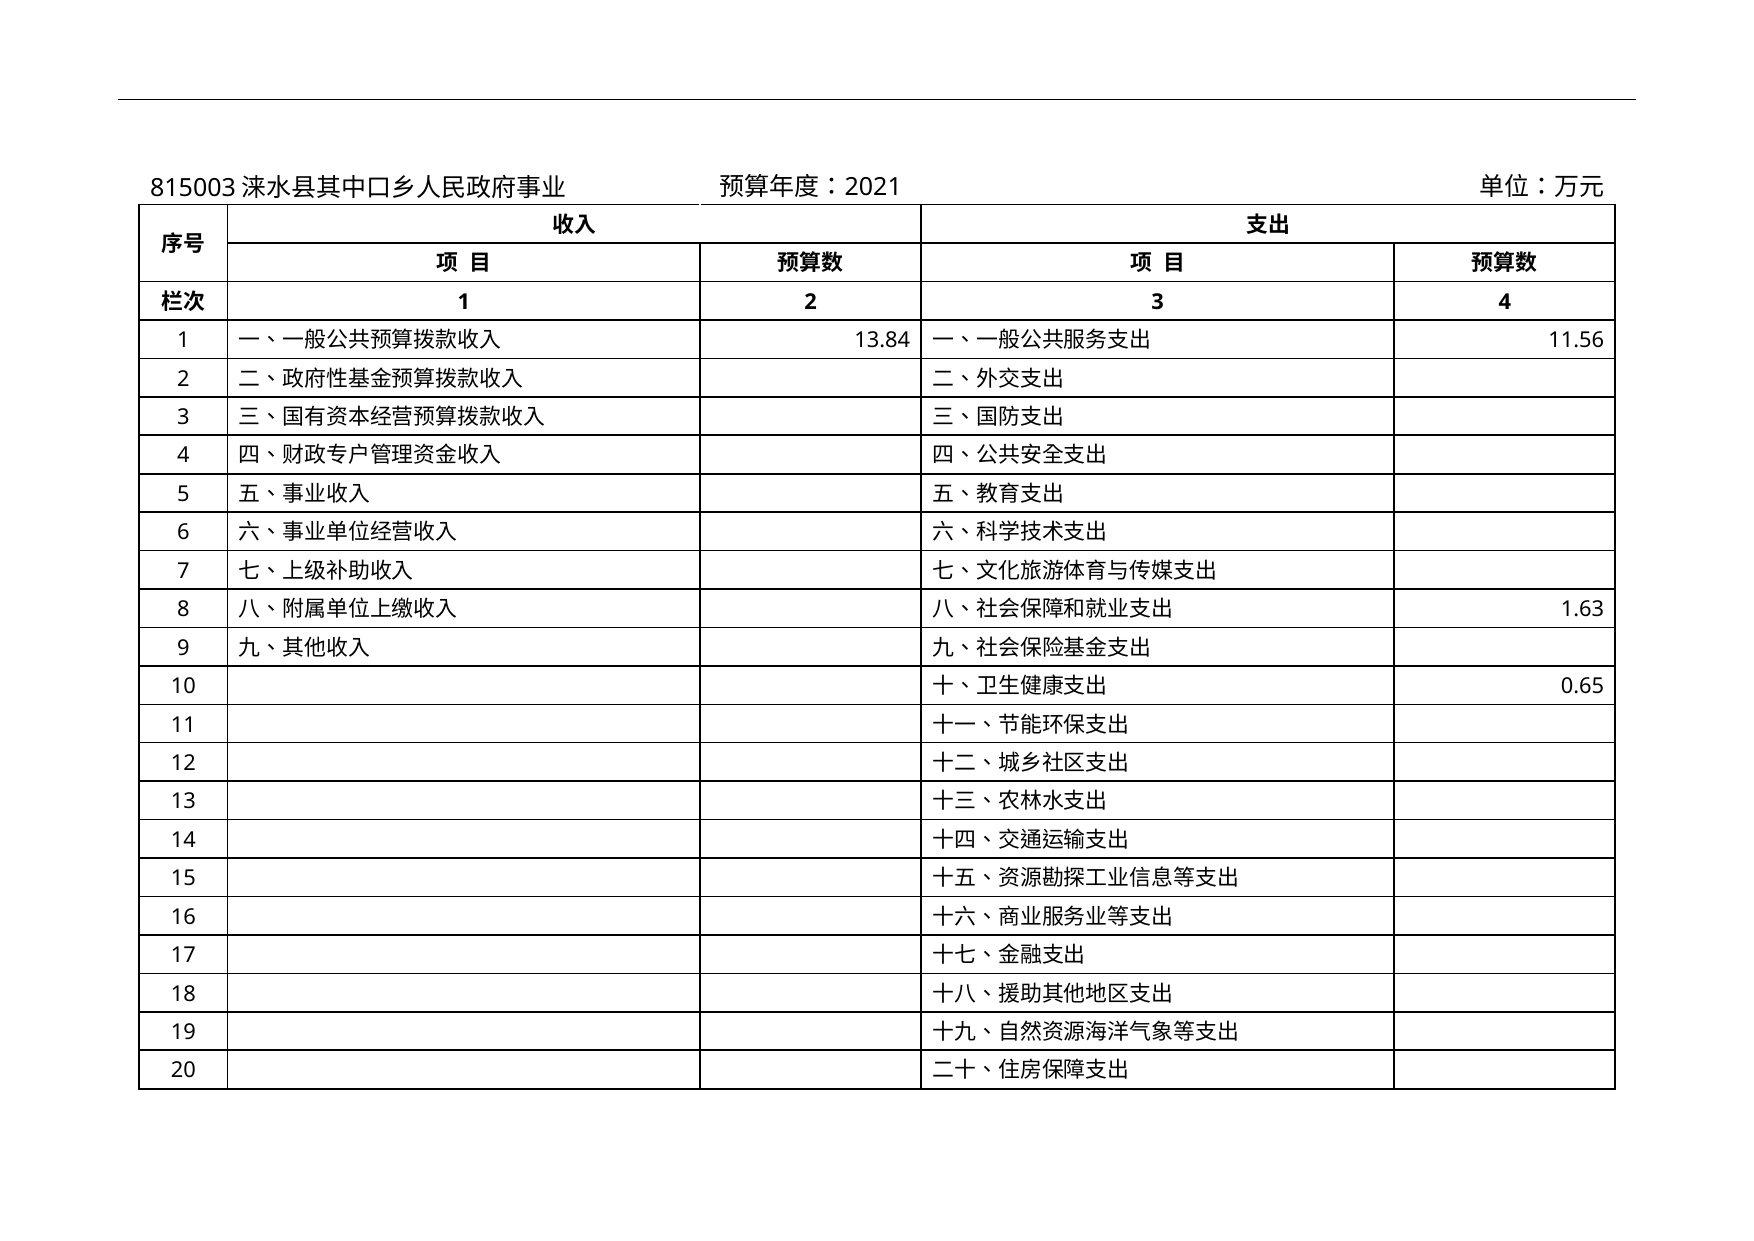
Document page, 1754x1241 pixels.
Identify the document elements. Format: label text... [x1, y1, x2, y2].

table_cell 十六、商业服务业等支出 [922, 897, 1393, 934]
table_cell 六、事业单位经营收入 [228, 513, 699, 550]
table_header 预算年度：2021 [701, 167, 920, 204]
table_cell 四、公共安全支出 [922, 436, 1393, 473]
table_cell 5 [140, 475, 227, 511]
table_cell [228, 705, 699, 742]
table_cell 8 [140, 590, 227, 627]
table_cell 3 [140, 398, 227, 434]
table_cell [1395, 705, 1614, 742]
table_cell [1395, 475, 1614, 511]
table_cell [1395, 628, 1614, 665]
table_cell [701, 1013, 920, 1049]
table_cell 八、社会保障和就业支出 [922, 590, 1393, 627]
table_cell 预算数 [701, 244, 920, 281]
table_cell [1395, 359, 1614, 396]
table_cell 项 目 [922, 244, 1393, 281]
table_cell 支出 [922, 205, 1614, 242]
table_cell 十、卫生健康支出 [922, 667, 1393, 703]
table_cell 7 [140, 551, 227, 588]
table_cell [701, 667, 920, 703]
table_cell 13.84 [701, 321, 920, 357]
table_cell [228, 743, 699, 780]
table_cell 栏次 [140, 282, 227, 319]
table_cell 序号 [140, 205, 227, 281]
table_cell 三、国有资本经营预算拨款收入 [228, 398, 699, 434]
table_cell [701, 820, 920, 857]
table_cell [228, 820, 699, 857]
table_cell [701, 859, 920, 896]
table_cell [1395, 1051, 1614, 1088]
table_cell [701, 743, 920, 780]
table_cell 1 [228, 282, 699, 319]
table_cell [1395, 1013, 1614, 1049]
table_cell [228, 974, 699, 1011]
table_cell 收入 [228, 205, 920, 242]
table_cell [1395, 436, 1614, 473]
table_cell 九、社会保险基金支出 [922, 628, 1393, 665]
table_cell [701, 628, 920, 665]
table_cell 11.56 [1395, 321, 1614, 357]
table_cell [701, 1051, 920, 1088]
table_header 单位：万元 [922, 167, 1614, 204]
table_cell 四、财政专户管理资金收入 [228, 436, 699, 473]
table_cell [701, 513, 920, 550]
table_cell [228, 667, 699, 703]
table_cell 2 [140, 359, 227, 396]
table_cell [228, 859, 699, 896]
table_cell 14 [140, 820, 227, 857]
table_cell [701, 436, 920, 473]
table_cell 4 [1395, 282, 1614, 319]
table_cell [701, 897, 920, 934]
table_cell [1395, 897, 1614, 934]
table_cell 15 [140, 859, 227, 896]
table_cell 4 [140, 436, 227, 473]
table_cell 0.65 [1395, 667, 1614, 703]
table_cell [228, 782, 699, 819]
table_cell [1395, 974, 1614, 1011]
table_cell 九、其他收入 [228, 628, 699, 665]
table_cell 十四、交通运输支出 [922, 820, 1393, 857]
table_cell 六、科学技术支出 [922, 513, 1393, 550]
table_header 815003涞水县其中口乡人民政府事业 [140, 167, 699, 204]
table_cell 13 [140, 782, 227, 819]
table_cell [1395, 859, 1614, 896]
table_cell 二、政府性基金预算拨款收入 [228, 359, 699, 396]
table_cell [701, 359, 920, 396]
table_cell [1395, 551, 1614, 588]
table_cell [228, 897, 699, 934]
table_cell 项 目 [228, 244, 699, 281]
table_cell 20 [140, 1051, 227, 1088]
table_cell [701, 398, 920, 434]
table_cell 18 [140, 974, 227, 1011]
table_cell [1395, 513, 1614, 550]
table_cell 1.63 [1395, 590, 1614, 627]
table_cell [701, 590, 920, 627]
table_cell 十八、援助其他地区支出 [922, 974, 1393, 1011]
table_cell 16 [140, 897, 227, 934]
table_cell 二十、住房保障支出 [922, 1051, 1393, 1088]
table_cell 11 [140, 705, 227, 742]
table_cell 十九、自然资源海洋气象等支出 [922, 1013, 1393, 1049]
table_cell 十七、金融支出 [922, 936, 1393, 972]
table_cell [228, 1051, 699, 1088]
table_cell 12 [140, 743, 227, 780]
table_cell [701, 551, 920, 588]
table_cell 十三、农林水支出 [922, 782, 1393, 819]
table_cell 3 [922, 282, 1393, 319]
table_cell [1395, 936, 1614, 972]
table_cell 三、国防支出 [922, 398, 1393, 434]
table_cell [701, 475, 920, 511]
table_cell [228, 1013, 699, 1049]
table_cell 五、教育支出 [922, 475, 1393, 511]
table_cell 1 [140, 321, 227, 357]
table_cell 七、上级补助收入 [228, 551, 699, 588]
table_cell [228, 936, 699, 972]
table_cell 二、外交支出 [922, 359, 1393, 396]
table_cell [701, 936, 920, 972]
table_cell 预算数 [1395, 244, 1614, 281]
table_cell 一、一般公共预算拨款收入 [228, 321, 699, 357]
table_cell [1395, 820, 1614, 857]
table_cell 八、附属单位上缴收入 [228, 590, 699, 627]
table_cell [1395, 782, 1614, 819]
table_cell [1395, 398, 1614, 434]
table_cell 17 [140, 936, 227, 972]
table_cell [1395, 743, 1614, 780]
table_cell 一、一般公共服务支出 [922, 321, 1393, 357]
table_cell 6 [140, 513, 227, 550]
table_cell [701, 705, 920, 742]
table_cell 10 [140, 667, 227, 703]
table_cell 五、事业收入 [228, 475, 699, 511]
table_cell 十五、资源勘探工业信息等支出 [922, 859, 1393, 896]
table_cell 十二、城乡社区支出 [922, 743, 1393, 780]
table_cell 七、文化旅游体育与传媒支出 [922, 551, 1393, 588]
table_cell [701, 782, 920, 819]
table_cell 9 [140, 628, 227, 665]
table_cell [701, 974, 920, 1011]
table_cell 十一、节能环保支出 [922, 705, 1393, 742]
table_cell 2 [701, 282, 920, 319]
table_cell 19 [140, 1013, 227, 1049]
